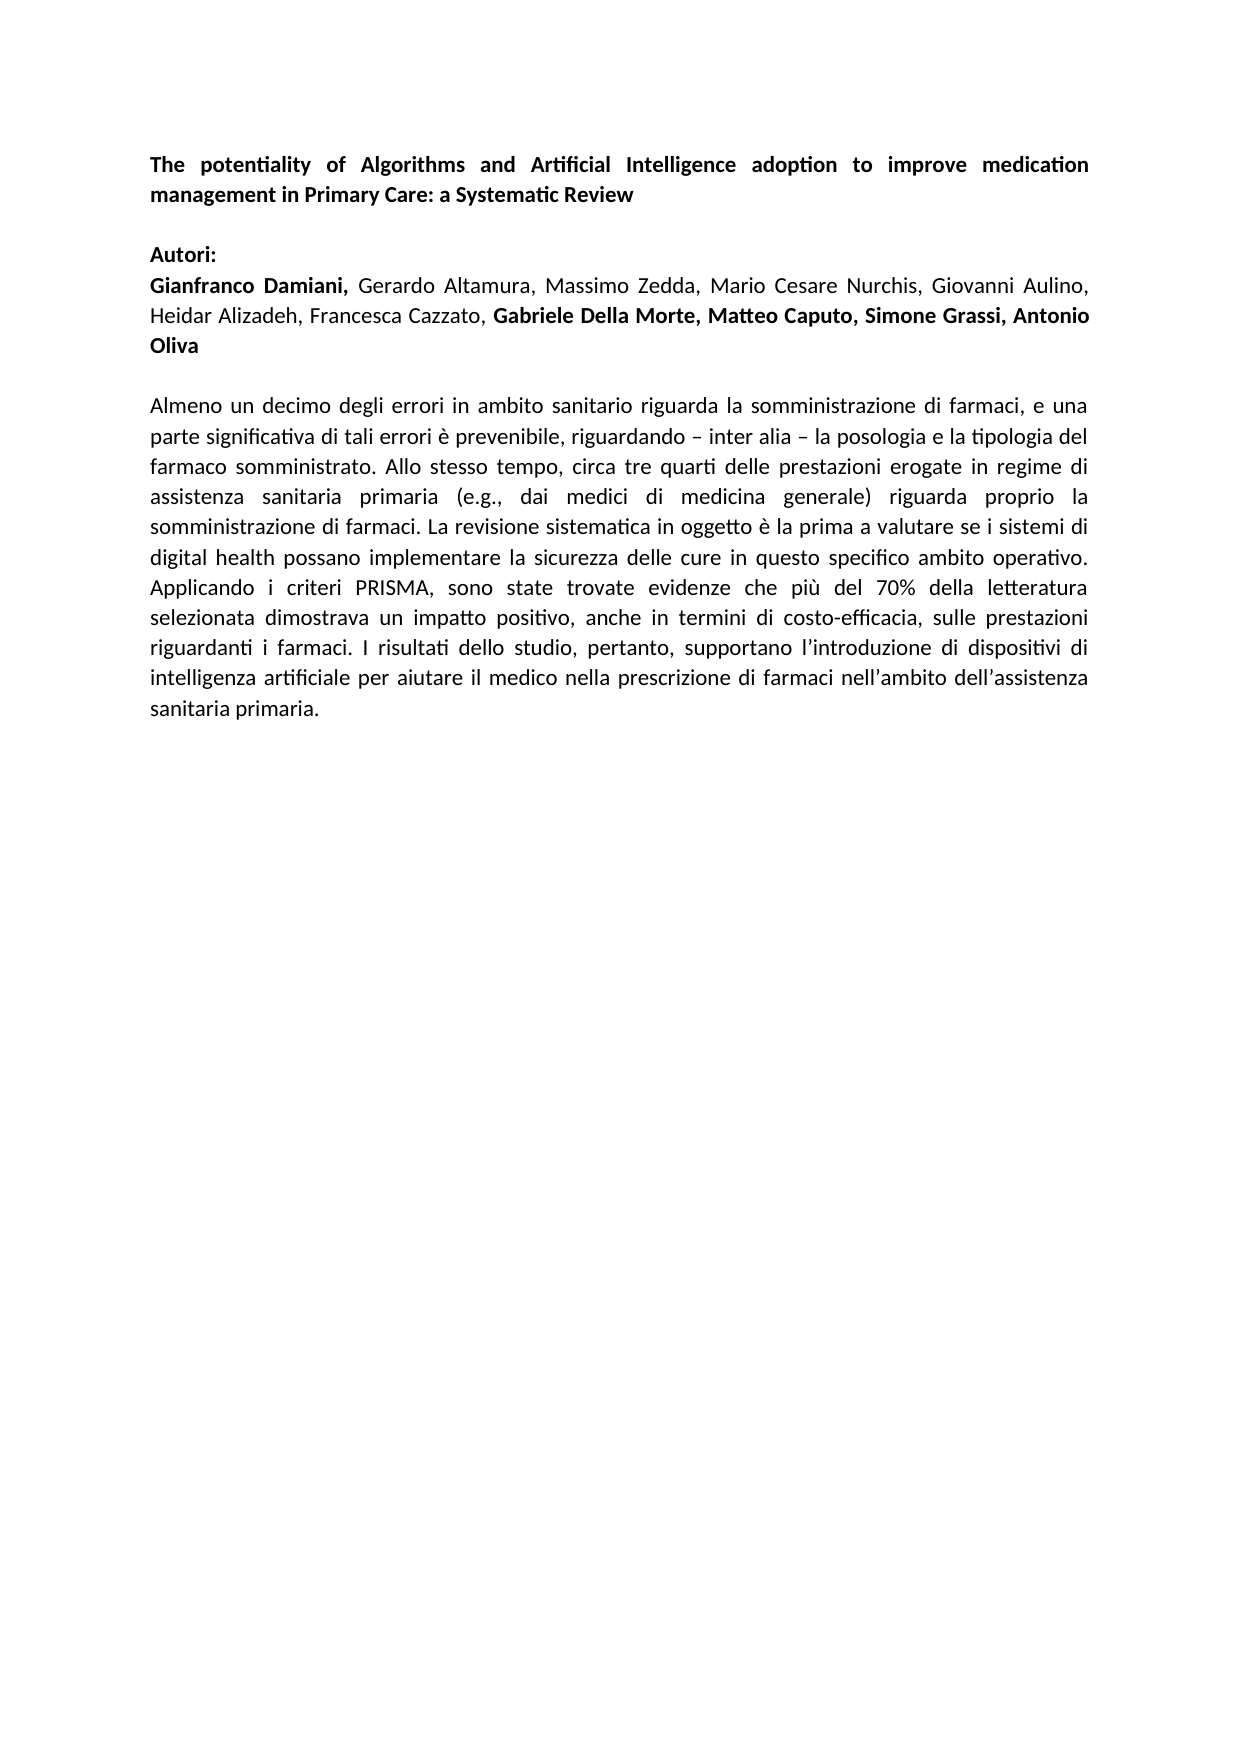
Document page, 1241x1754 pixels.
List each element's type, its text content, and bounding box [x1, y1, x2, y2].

text Gianfranco Damiani, Gerardo Altamura, Massimo Zedda, Mario Cesare Nurchis, Giovanni Aulino, Heidar Alizadeh, Francesca Cazzato, Gabriele Della Morte, Matteo Caputo, Simone Grassi, Antonio Oliva [150, 271, 1090, 359]
text Autori: [150, 241, 1090, 269]
text The potentiality of Algorithms and Artificial Intelligence adoption to improve medication management in Primary Care: a Systematic Review [150, 150, 1090, 208]
text Almeno un decimo degli errori in ambito sanitario riguarda la somministrazione di farmaci, e una parte significativa di tali errori è prevenibile, riguardando – inter alia – la posologia e la tipologia del farmaco somministrato. Allo stesso tempo, circa tre quarti delle prestazioni erogate in regime di assistenza sanitaria primaria (e.g., dai medici di medicina generale) riguarda proprio la somministrazione di farmaci. La revisione sistematica in oggetto è la prima a valutare se i sistemi di digital health possano implementare la sicurezza delle cure in questo specifico ambito operativo. Applicando i criteri PRISMA, sono state trovate evidenze che più del 70% della letteratura selezionata dimostrava un impatto positivo, anche in termini di costo-efficacia, sulle prestazioni riguardanti i farmaci. I risultati dello studio, pertanto, supportano l’introduzione di dispositivi di intelligenza artificiale per aiutare il medico nella prescrizione di farmaci nell’ambito dell’assistenza sanitaria primaria. [150, 392, 1090, 722]
